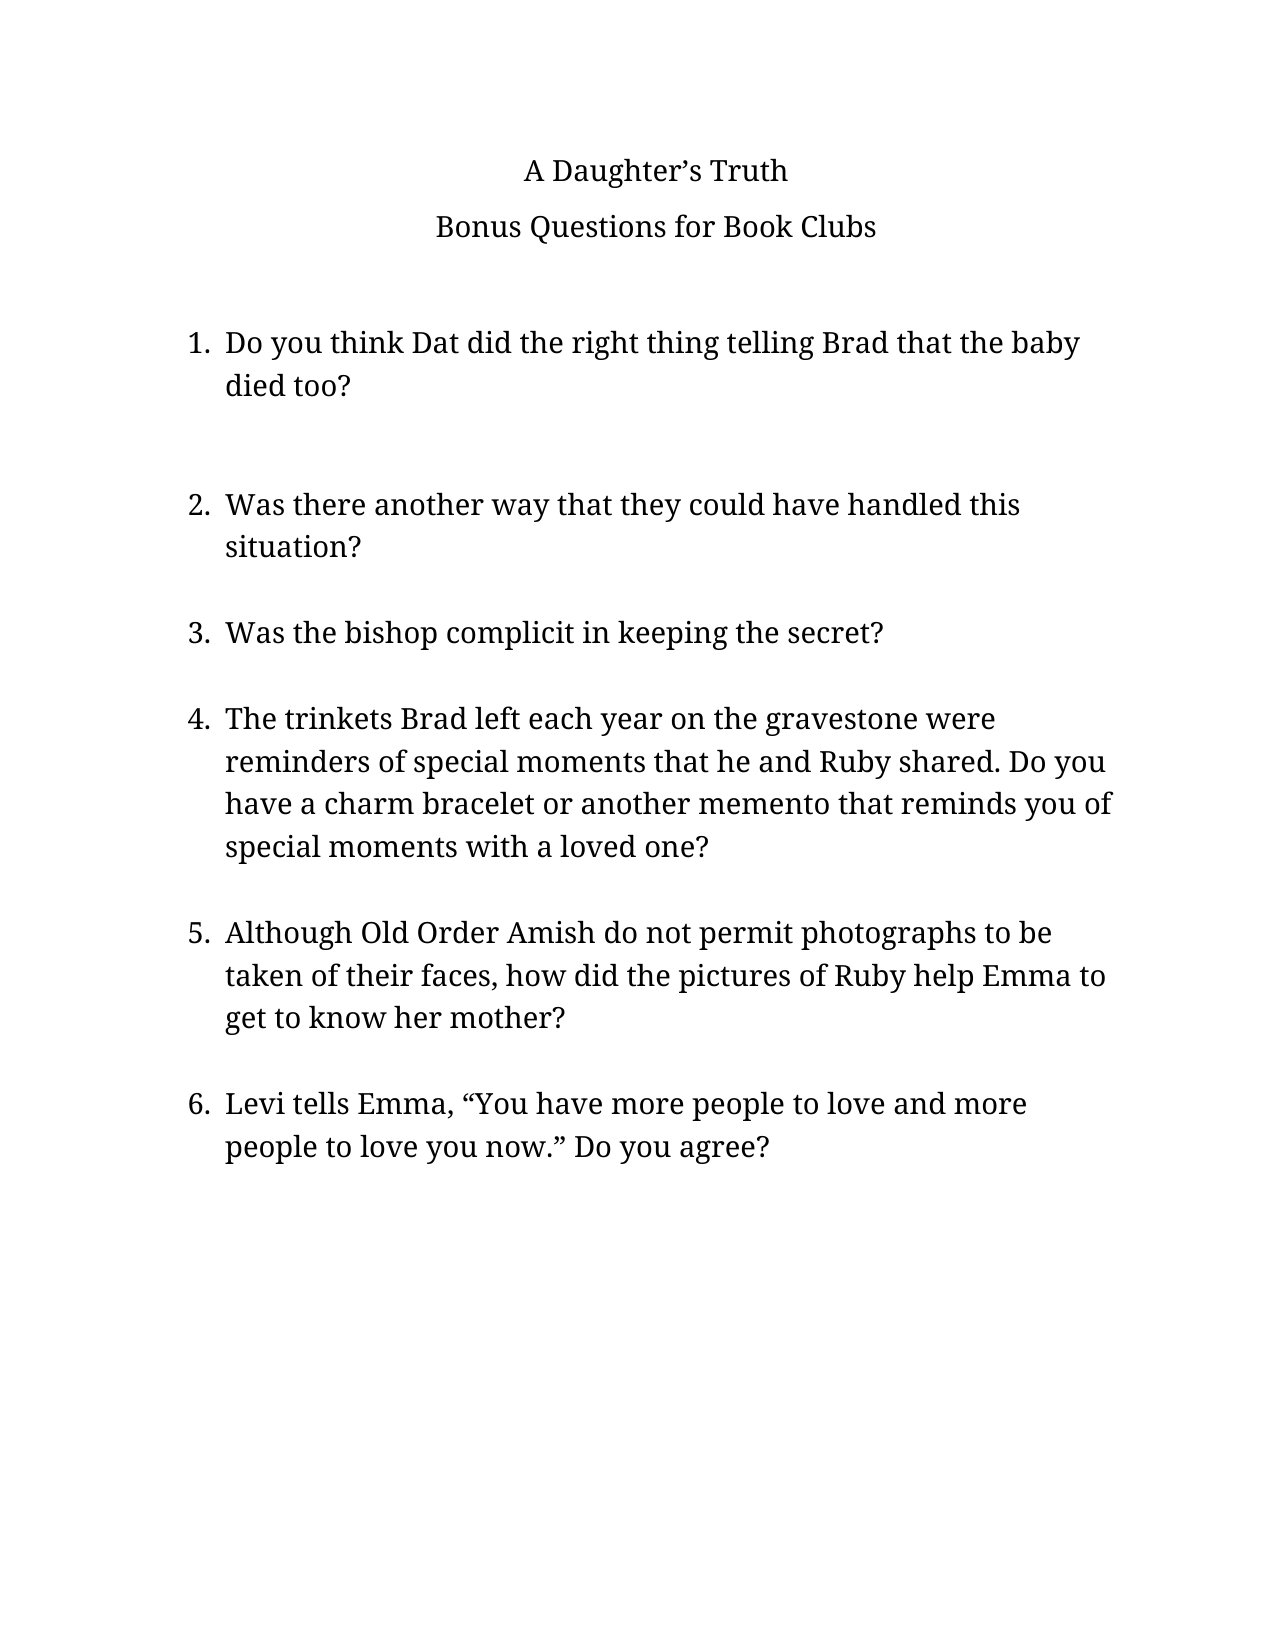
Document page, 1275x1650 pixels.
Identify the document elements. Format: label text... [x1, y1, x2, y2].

list Do you think Dat did the right thing telling Brad that the baby died too? [187, 322, 1125, 405]
list Was the bishop complicit in keeping the secret? [187, 612, 1125, 652]
list Although Old Order Amish do not permit photographs to be taken of their faces, how did the pictures of Ruby help Emma to get to know her mother? [187, 912, 1125, 1037]
list Was there another way that they could have handled this situation? [187, 484, 1125, 566]
list Levi tells Emma, “You have more people to love and more people to love you now.” Do you agree? [187, 1083, 1125, 1166]
text Bonus Questions for Book Clubs [187, 206, 1125, 246]
list The trinkets Brad left each year on the gravestone were reminders of special moments that he and Ruby shared. Do you have a charm bracelet or another memento that reminds you of special moments with a loved one? [187, 698, 1125, 866]
text A Daughter’s Truth [187, 150, 1125, 190]
